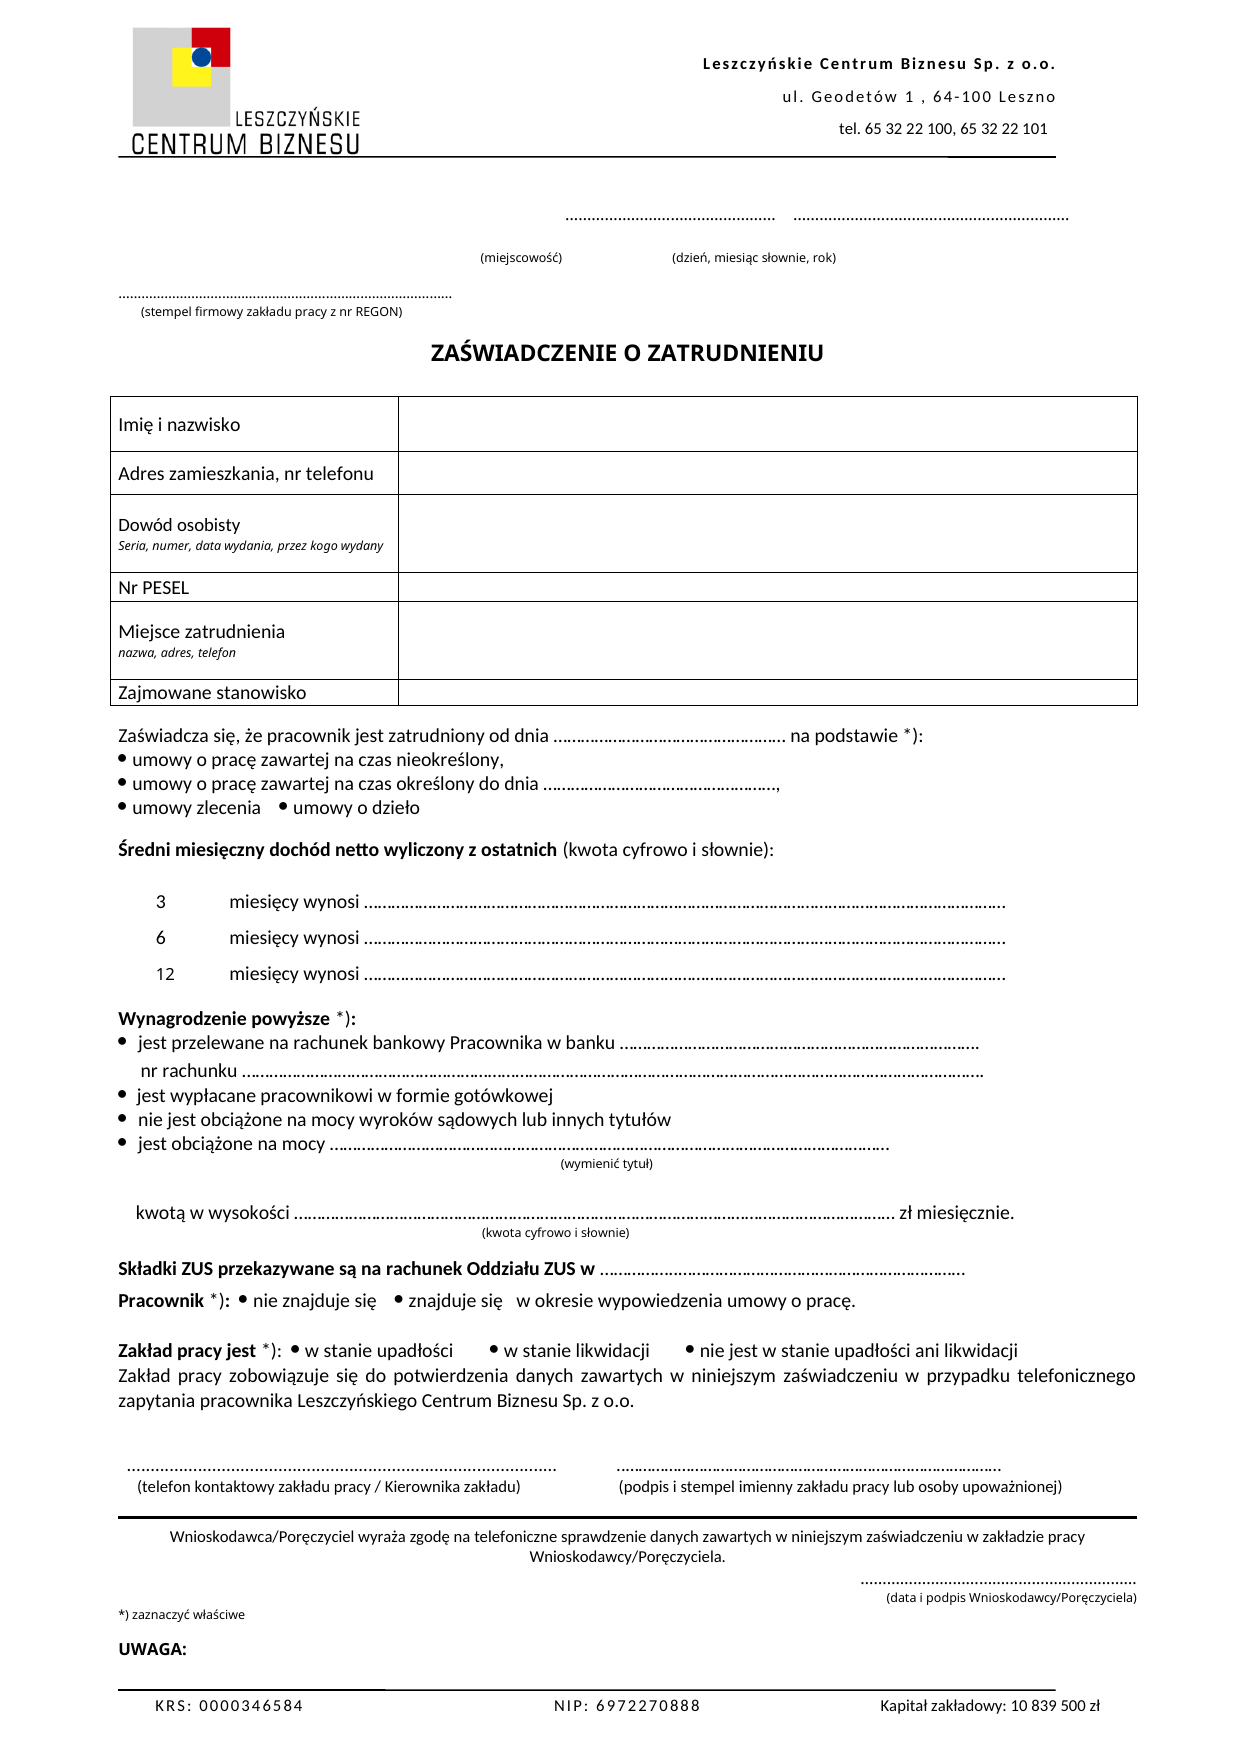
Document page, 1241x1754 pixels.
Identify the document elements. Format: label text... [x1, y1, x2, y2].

table_cell [399, 495, 1137, 572]
table_cell Adres zamieszkania, nr telefonu [111, 452, 398, 494]
table_cell [399, 680, 1137, 705]
table_cell Nr PESEL [111, 573, 398, 601]
text Składki ZUS przekazywane są na rachunek Oddziału ZUS w ……………..……………………………………………………… [118, 1256, 1137, 1280]
list miesięcy wynosi …………………………………………………………………………………………………………………………… [156, 925, 1137, 949]
text (data i podpis Wnioskodawcy/Poręczyciela) [118, 1589, 1137, 1606]
text Zaświadcza się, że pracownik jest zatrudniony od dnia …………………………………………… na podstawie *): [118, 723, 1137, 747]
list miesięcy wynosi …………………………………………………………………………………………………………………………… [156, 889, 1137, 913]
text (kwota cyfrowo i słownie) [118, 1224, 1137, 1242]
table_cell Miejsce zatrudnienia nazwa, adres, telefon [111, 602, 398, 679]
text *) zaznaczyć właściwe [118, 1606, 1137, 1623]
text Średni miesięczny dochód netto wyliczony z ostatnich (kwota cyfrowo i słownie): [118, 825, 1137, 889]
text (telefon kontaktowy zakładu pracy / Kierownika zakładu) (podpis i stempel imienny zakładu pracy lub osoby upoważnionej) [118, 1476, 1137, 1496]
text Wynagrodzenie powyższe *): [118, 1006, 1137, 1030]
table_cell [399, 573, 1137, 601]
table_cell Dowód osobisty Seria, numer, data wydania, przez kogo wydany [111, 495, 398, 572]
table_cell [399, 602, 1137, 679]
table_header [399, 397, 1137, 451]
text (stempel firmowy zakładu pracy z nr REGON) [118, 303, 1137, 320]
text ZAŚWIADCZENIE O ZATRUDNIENIU [118, 337, 1137, 396]
text Pracownik *): nie znajduje się znajduje się w okresie wypowiedzenia umowy o pracę. [118, 1288, 1137, 1313]
text umowy o pracę zawartej na czas nieokreślony, [118, 747, 1137, 771]
text (miejscowość) (dzień, miesiąc słownie, rok) [118, 249, 1137, 266]
text jest obciążone na mocy …………………………………………………………………………………………………………… [118, 1131, 1137, 1155]
text Wnioskodawca/Poręczyciel wyraża zgodę na telefoniczne sprawdzenie danych zawartych w niniejszym zaświadczeniu w zakładzie pracy Wnioskodawcy/Poręczyciela. [118, 1519, 1137, 1567]
text umowy zlecenia umowy o dzieło [118, 796, 1137, 820]
table_cell Zajmowane stanowisko [111, 680, 398, 705]
text umowy o pracę zawartej na czas określony do dnia ……………………………………………, [118, 771, 1137, 796]
text UWAGA: [118, 1638, 1137, 1660]
table_header Imię i nazwisko [111, 397, 398, 451]
table_cell [399, 452, 1137, 494]
list miesięcy wynosi …………………………………………………………………………………………………………………………… [156, 961, 1137, 986]
text nr rachunku ………………………………………………………………………………………………………………………………………………. jest wypłacane pracownikowi w formie gotówkowej [118, 1058, 1137, 1107]
text ........................................................................................... ..…………………………………………………………………………… [118, 1453, 1137, 1476]
text …………………………………………………………………………… [118, 283, 1137, 303]
text ……………………………………………………… [708, 1567, 1137, 1589]
text jest przelewane na rachunek bankowy Pracownika w banku ……………………………………………………………………. [118, 1030, 1137, 1054]
text kwotą w wysokości …………………………………………………………………………………………………………………… zł miesięcznie. [118, 1200, 1137, 1224]
text Zakład pracy jest *): w stanie upadłości w stanie likwidacji nie jest w stanie upadłości ani likwidacji [118, 1313, 1137, 1363]
picture [129, 25, 364, 156]
text Zakład pracy zobowiązuje się do potwierdzenia danych zawartych w niniejszym zaświadczeniu w przypadku telefonicznego zapytania pracownika Leszczyńskiego Centrum Biznesu Sp. z o.o. [118, 1363, 1137, 1412]
text nie jest obciążone na mocy wyroków sądowych lub innych tytułów [118, 1107, 1137, 1131]
text ………………………………………… ……………………………………………………… [487, 202, 1137, 225]
text (wymienić tytuł) [487, 1155, 1137, 1200]
